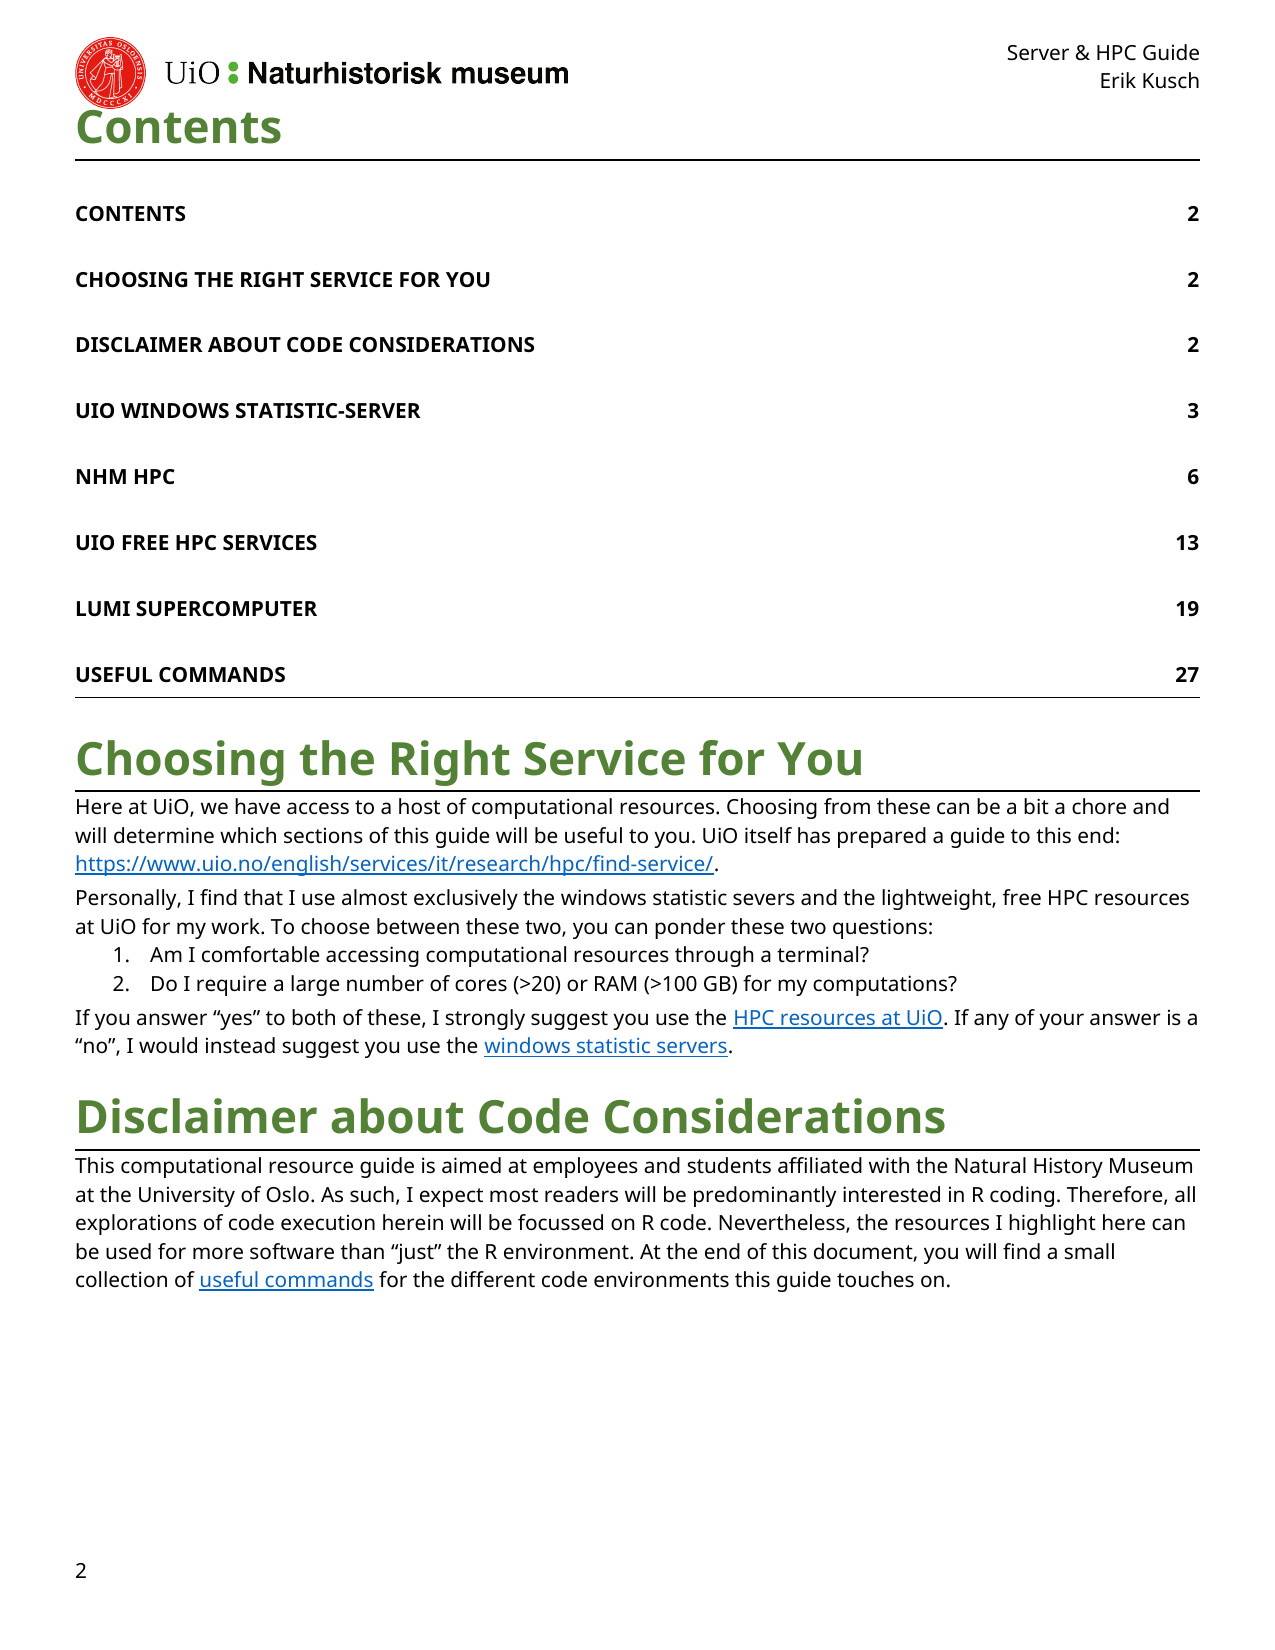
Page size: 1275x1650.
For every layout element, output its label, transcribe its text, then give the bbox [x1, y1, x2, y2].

text Useful Commands 27 [75, 660, 1200, 689]
text Personally, I find that I use almost exclusively the windows statistic severs and the lightweight, free HPC resources at UiO for my work. To choose between these two, you can ponder these two questions: [75, 883, 1200, 940]
picture [75, 37, 568, 95]
text Choosing the Right Service for You 2 [75, 265, 1200, 293]
text LUMI Supercomputer 19 [75, 594, 1200, 623]
subtitle Disclaimer about Code Considerations [75, 1085, 1200, 1149]
list Am I comfortable accessing computational resources through a terminal? [112, 940, 1200, 969]
list Do I require a large number of cores (>20) or RAM (>100 GB) for my computations? [112, 969, 1200, 997]
text Disclaimer about Code Considerations 2 [75, 331, 1200, 359]
subtitle Contents [75, 95, 1200, 159]
text UiO Free HPC Services 13 [75, 528, 1200, 557]
text Contents 2 [75, 199, 1200, 227]
text UiO Windows Statistic-Server 3 [75, 397, 1200, 425]
text Here at UiO, we have access to a host of computational resources. Choosing from these can be a bit a chore and will determine which sections of this guide will be useful to you. UiO itself has prepared a guide to this end: https://www.uio.no/english/services/it/research/hpc/find-service/. [75, 792, 1200, 878]
text NHM HPC 6 [75, 462, 1200, 491]
subtitle Choosing the Right Service for You [75, 726, 1200, 790]
text This computational resource guide is aimed at employees and students affiliated with the Natural History Museum at the University of Oslo. As such, I expect most readers will be predominantly interested in R coding. Therefore, all explorations of code execution herein will be focussed on R code. Nevertheless, the resources I highlight here can be used for more software than “just” the R environment. At the end of this document, you will find a small collection of useful commands for the different code environments this guide touches on. [75, 1151, 1200, 1294]
text If you answer “yes” to both of these, I strongly suggest you use the HPC resources at UiO. If any of your answer is a “no”, I would instead suggest you use the windows statistic servers. [75, 1003, 1200, 1060]
